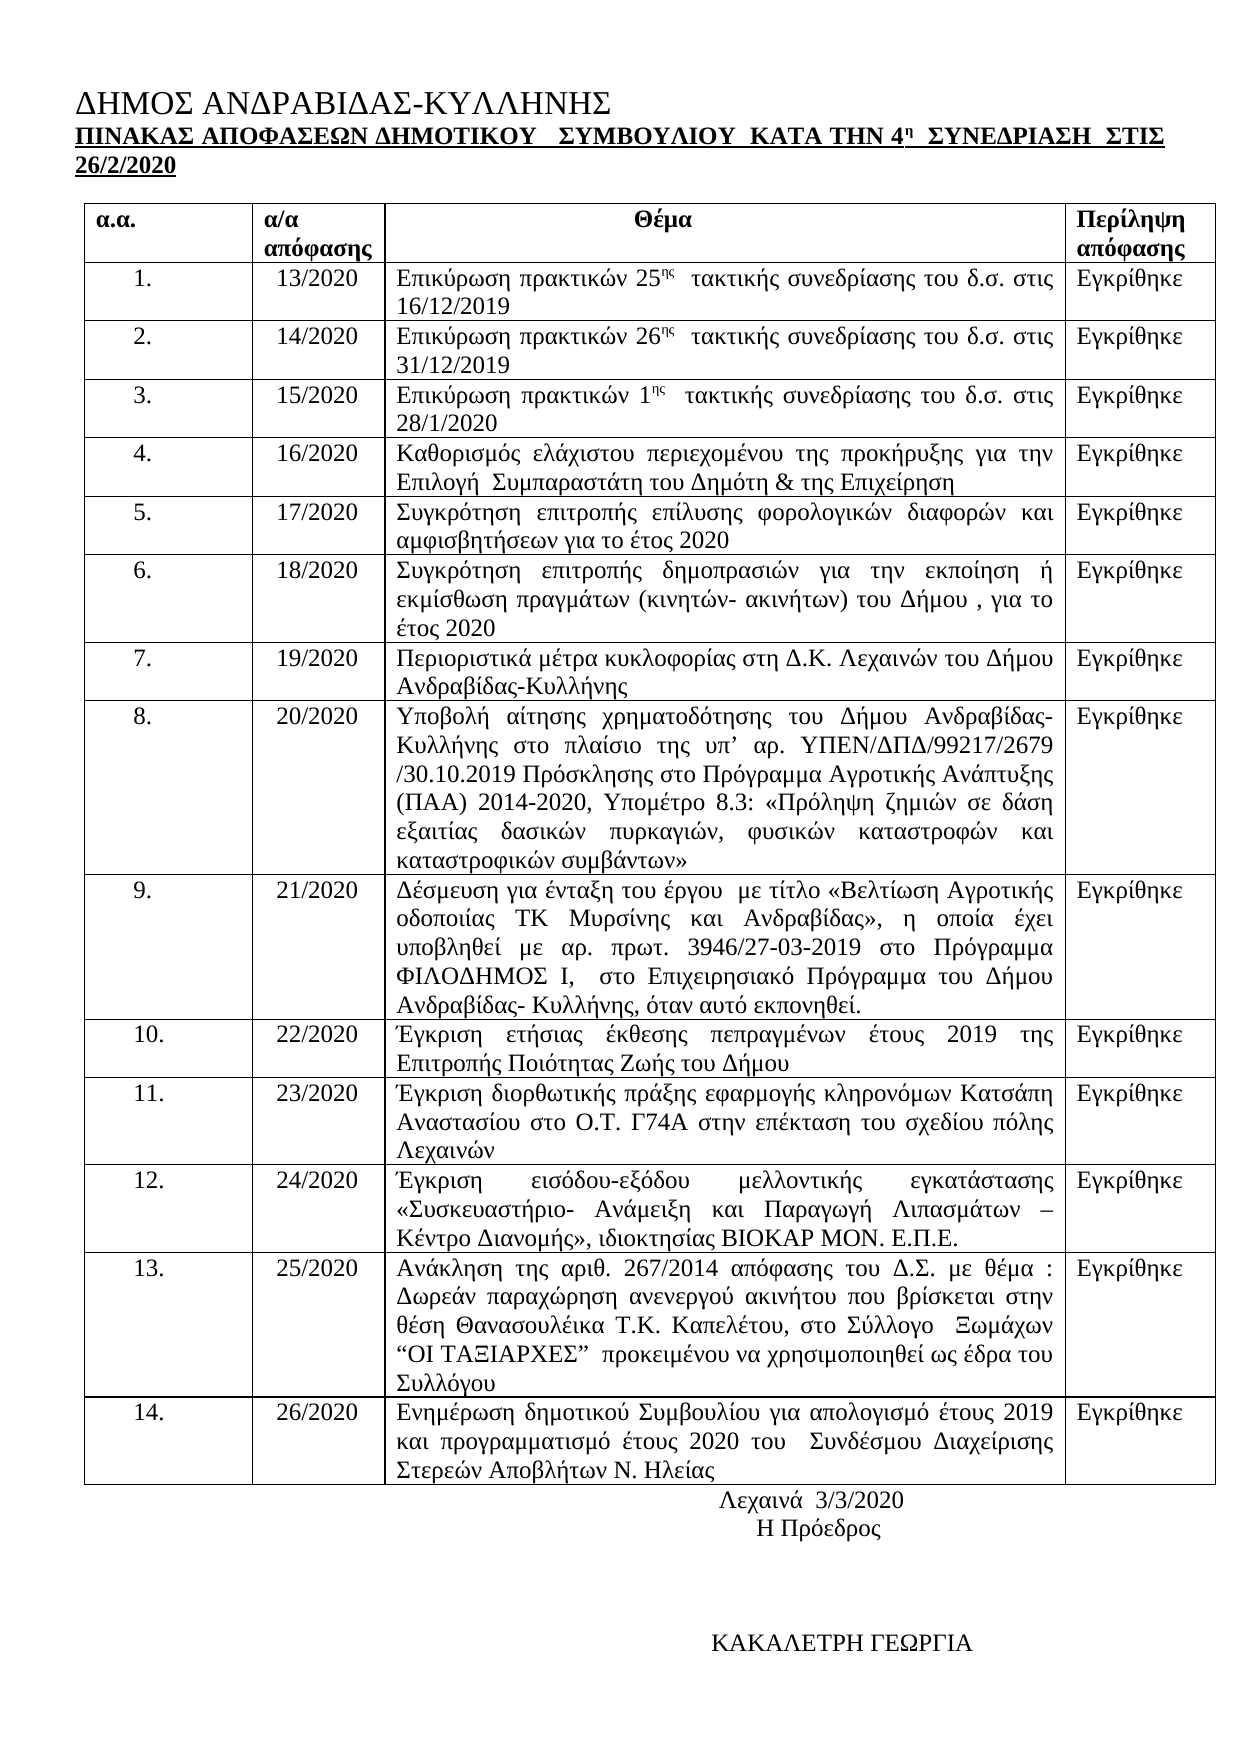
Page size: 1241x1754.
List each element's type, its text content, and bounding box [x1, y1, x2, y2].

table_cell [85, 875, 252, 1018]
table_cell Εγκρίθηκε [1066, 1253, 1215, 1396]
table_cell [85, 321, 252, 379]
table_cell 26/2020 [253, 1398, 384, 1484]
table_cell Εγκρίθηκε [1066, 1165, 1215, 1252]
table_cell 13/2020 [253, 263, 384, 320]
table_cell Ανάκληση της αριθ. 267/2014 απόφασης του Δ.Σ. με θέμα : Δωρεάν παραχώρηση ανενεργού ακινήτου που βρίσκεται στην θέση Θανασουλέικα Τ.Κ. Καπελέτου, στο Σύλλογο Ξωμάχων “ΟΙ ΤΑΞΙΑΡΧΕΣ” προκειμένου να χρησιμοποιηθεί ως έδρα του Συλλόγου [386, 1253, 1065, 1396]
table_cell [85, 438, 252, 496]
text Λεχαινά 3/3/2020 [75, 1485, 1209, 1513]
table_header Περίληψη απόφασης [1066, 204, 1215, 262]
table_cell Εγκρίθηκε [1066, 321, 1215, 379]
table_header α.α. [85, 204, 252, 262]
table_cell 14/2020 [253, 321, 384, 379]
table_cell Εγκρίθηκε [1066, 1078, 1215, 1164]
text ΔΗΜΟΣ ΑΝΔΡΑΒΙΔΑΣ-ΚΥΛΛΗΝΗΣ [75, 83, 1165, 121]
table_cell 17/2020 [253, 497, 384, 554]
table_cell Εγκρίθηκε [1066, 1398, 1215, 1484]
table_cell Συγκρότηση επιτροπής επίλυσης φορολογικών διαφορών και αμφισβητήσεων για το έτος 2020 [386, 497, 1065, 554]
table_cell Εγκρίθηκε [1066, 701, 1215, 874]
table_cell Εγκρίθηκε [1066, 380, 1215, 437]
text ΠΙΝΑΚΑΣ ΑΠΟΦΑΣΕΩΝ ΔΗΜΟΤΙΚΟΥ ΣΥΜΒΟΥΛΙΟΥ ΚΑΤΑ ΤΗΝ 4η ΣΥΝΕΔΡΙΑΣΗ ΣΤΙΣ 26/2/2020 [75, 121, 1165, 179]
table_cell Έγκριση διορθωτικής πράξης εφαρμογής κληρονόμων Κατσάπη Αναστασίου στο Ο.Τ. Γ74Α στην επέκταση του σχεδίου πόλης Λεχαινών [386, 1078, 1065, 1164]
text Η Πρόεδρος [75, 1513, 1165, 1542]
table_cell [85, 263, 252, 320]
table_cell 24/2020 [253, 1165, 384, 1252]
table_cell [85, 380, 252, 437]
table_cell Επικύρωση πρακτικών 26ης τακτικής συνεδρίασης του δ.σ. στις 31/12/2019 [386, 321, 1065, 379]
table_cell Εγκρίθηκε [1066, 555, 1215, 642]
table_cell 19/2020 [253, 643, 384, 700]
table_cell 18/2020 [253, 555, 384, 642]
table_cell Ενημέρωση δημοτικού Συμβουλίου για απολογισμό έτους 2019 και προγραμματισμό έτους 2020 του Συνδέσμου Διαχείρισης Στερεών Αποβλήτων Ν. Ηλείας [386, 1398, 1065, 1484]
table_cell Καθορισμός ελάχιστου περιεχομένου της προκήρυξης για την Επιλογή Συμπαραστάτη του Δημότη & της Επιχείρηση [386, 438, 1065, 496]
table_cell [85, 1253, 252, 1396]
table_header Θέμα [386, 204, 1065, 262]
table_cell Επικύρωση πρακτικών 25ης τακτικής συνεδρίασης του δ.σ. στις 16/12/2019 [386, 263, 1065, 320]
table_cell Έγκριση ετήσιας έκθεσης πεπραγμένων έτους 2019 της Επιτροπής Ποιότητας Ζωής του Δήμου [386, 1020, 1065, 1077]
table_cell 23/2020 [253, 1078, 384, 1164]
table_cell Εγκρίθηκε [1066, 438, 1215, 496]
table_cell Συγκρότηση επιτροπής δημοπρασιών για την εκποίηση ή εκμίσθωση πραγμάτων (κινητών- ακινήτων) του Δήμου , για το έτος 2020 [386, 555, 1065, 642]
table_cell Εγκρίθηκε [1066, 643, 1215, 700]
table_cell Υποβολή αίτησης χρηματοδότησης του Δήμου Ανδραβίδας- Κυλλήνης στο πλαίσιο της υπ’ αρ. ΥΠΕΝ/ΔΠΔ/99217/2679 /30.10.2019 Πρόσκλησης στο Πρόγραμμα Αγροτικής Ανάπτυξης (ΠΑΑ) 2014-2020, Υπομέτρο 8.3: «Πρόληψη ζημιών σε δάση εξαιτίας δασικών πυρκαγιών, φυσικών καταστροφών και καταστροφικών συμβάντων» [386, 701, 1065, 874]
table_cell Εγκρίθηκε [1066, 875, 1215, 1018]
table_cell [85, 1020, 252, 1077]
table_cell 16/2020 [253, 438, 384, 496]
table_cell Εγκρίθηκε [1066, 497, 1215, 554]
table_cell 15/2020 [253, 380, 384, 437]
table_cell [85, 555, 252, 642]
table_cell 20/2020 [253, 701, 384, 874]
table_cell Εγκρίθηκε [1066, 1020, 1215, 1077]
table_cell [85, 1078, 252, 1164]
table_cell Επικύρωση πρακτικών 1ης τακτικής συνεδρίασης του δ.σ. στις 28/1/2020 [386, 380, 1065, 437]
table_cell Έγκριση εισόδου-εξόδου μελλοντικής εγκατάστασης «Συσκευαστήριο- Ανάμειξη και Παραγωγή Λιπασμάτων –Κέντρο Διανομής», ιδιοκτησίας ΒΙΟΚΑΡ ΜΟΝ. Ε.Π.Ε. [386, 1165, 1065, 1252]
table_cell [85, 1398, 252, 1484]
table_cell Δέσμευση για ένταξη του έργου με τίτλο «Βελτίωση Αγροτικής οδοποιίας ΤΚ Μυρσίνης και Ανδραβίδας», η οποία έχει υποβληθεί με αρ. πρωτ. 3946/27-03-2019 στο Πρόγραμμα ΦΙΛΟΔΗΜΟΣ Ι, στο Επιχειρησιακό Πρόγραμμα του Δήμου Ανδραβίδας- Κυλλήνης, όταν αυτό εκπονηθεί. [386, 875, 1065, 1018]
table_cell [85, 643, 252, 700]
table_cell [85, 497, 252, 554]
table_cell 22/2020 [253, 1020, 384, 1077]
table_cell 25/2020 [253, 1253, 384, 1396]
table_header α/α απόφασης [253, 204, 384, 262]
text ΚΑΚΑΛΕΤΡΗ ΓΕΩΡΓΙΑ [75, 1628, 1165, 1657]
table_cell Εγκρίθηκε [1066, 263, 1215, 320]
table_cell Περιοριστικά μέτρα κυκλοφορίας στη Δ.Κ. Λεχαινών του Δήμου Ανδραβίδας-Κυλλήνης [386, 643, 1065, 700]
table_cell [85, 701, 252, 874]
table_cell 21/2020 [253, 875, 384, 1018]
table_cell [85, 1165, 252, 1252]
